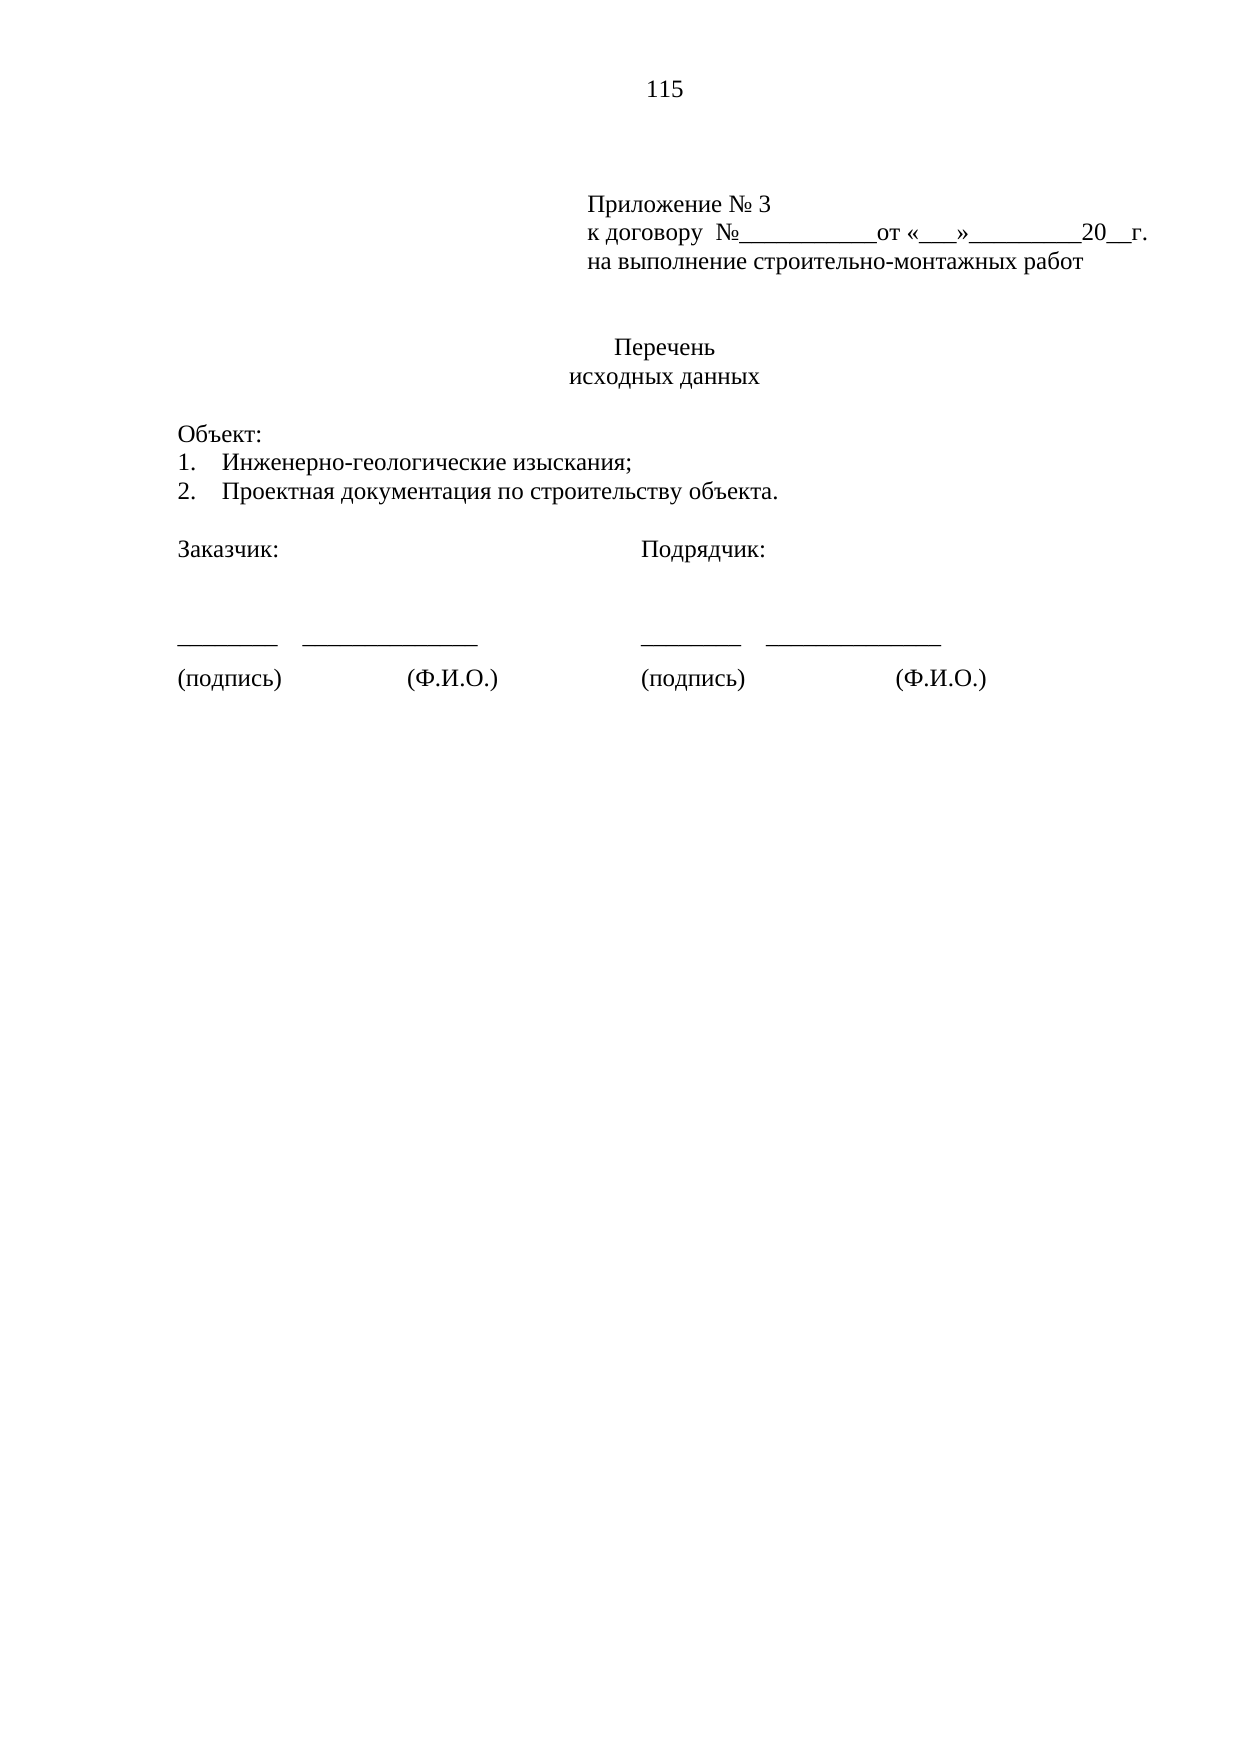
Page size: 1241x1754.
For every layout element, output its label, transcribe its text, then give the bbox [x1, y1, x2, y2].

text Объект: [177, 419, 1152, 447]
text Перечень [177, 332, 1152, 361]
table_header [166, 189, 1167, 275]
list Проектная документация по строительству объекта. [177, 476, 1152, 505]
text исходных данных [177, 361, 1152, 390]
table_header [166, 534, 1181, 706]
list Инженерно-геологические изыскания; [177, 447, 1152, 476]
